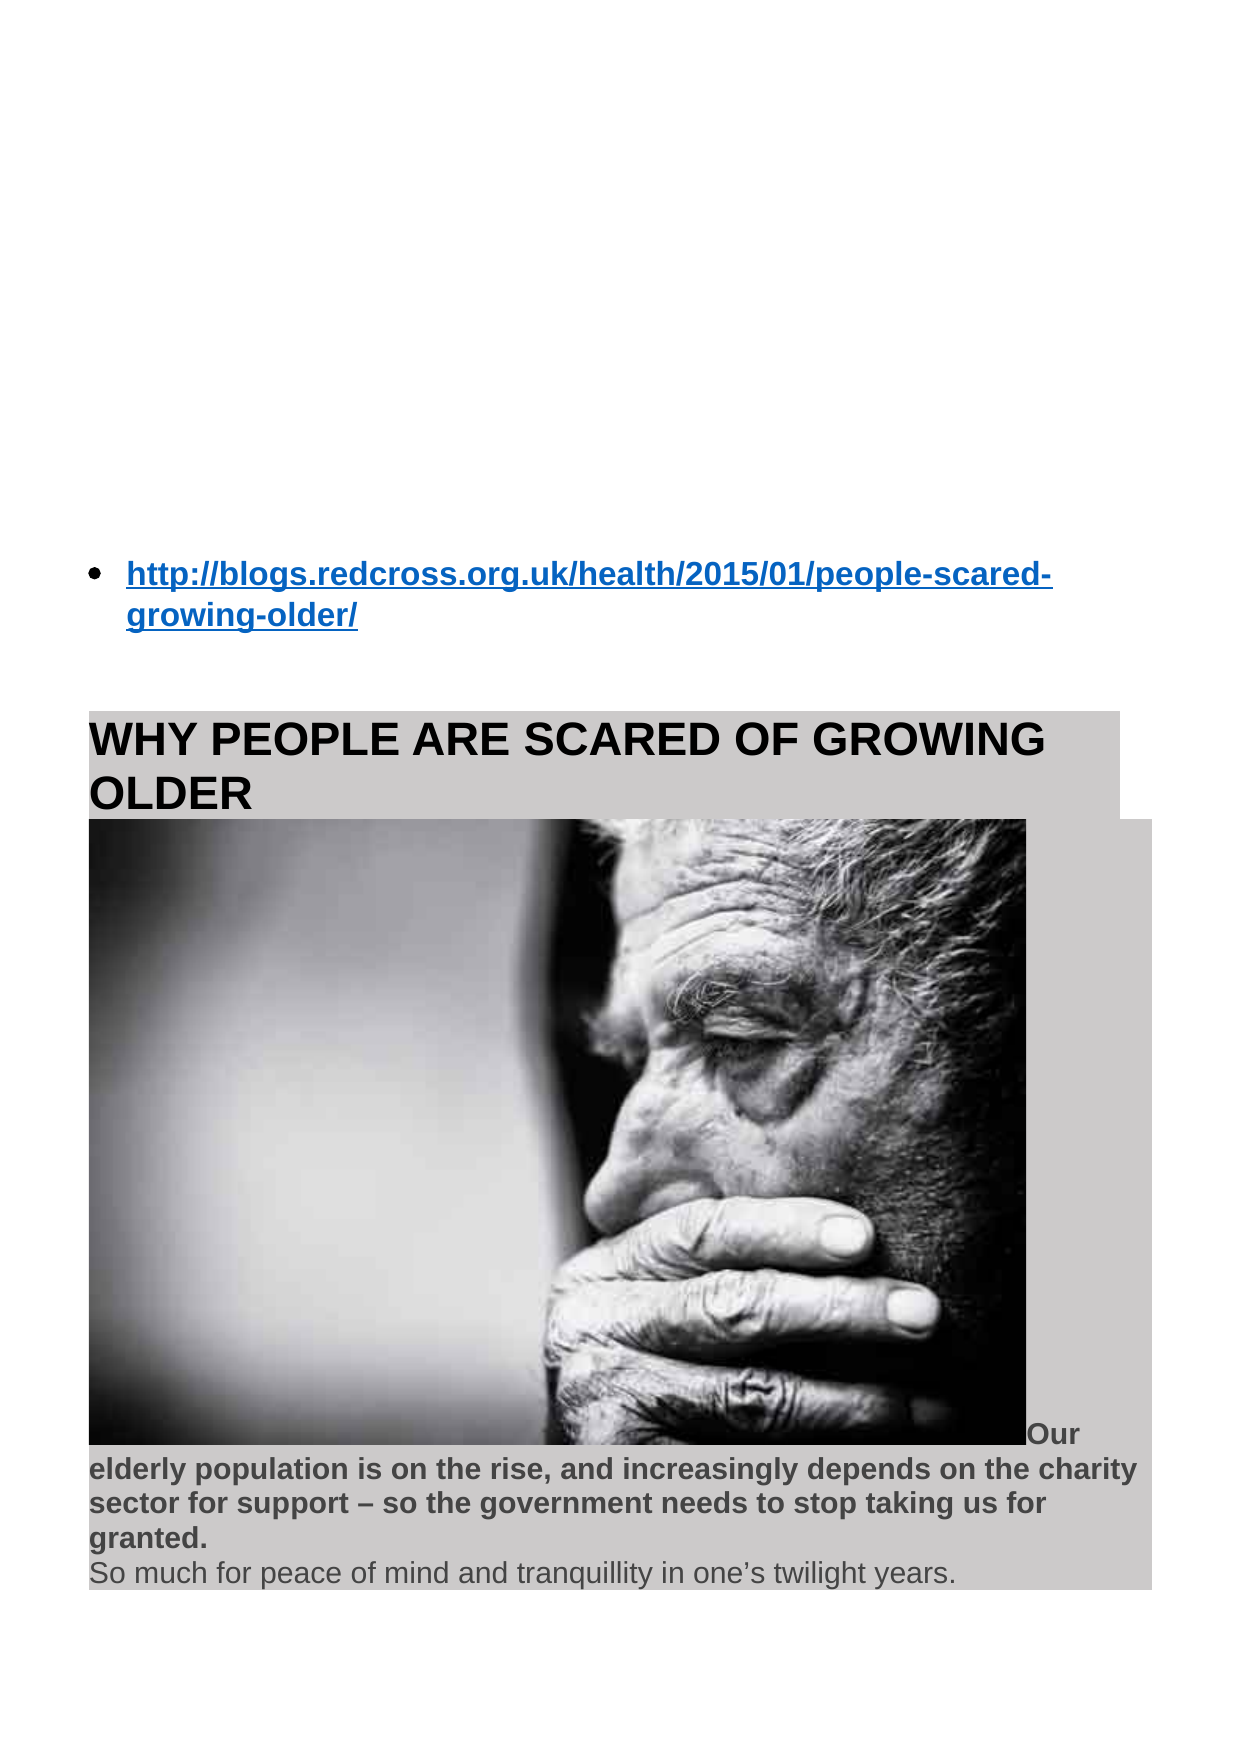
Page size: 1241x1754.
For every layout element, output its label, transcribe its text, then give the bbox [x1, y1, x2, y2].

picture [88, 819, 1027, 1445]
text WHY PEOPLE ARE SCARED OF GROWING OLDER [89, 711, 1120, 819]
list http://blogs.redcross.org.uk/health/2015/01/people-scared-growing-older/ [89, 554, 1152, 634]
text So much for peace of mind and tranquillity in one’s twilight years. [89, 1555, 1152, 1590]
